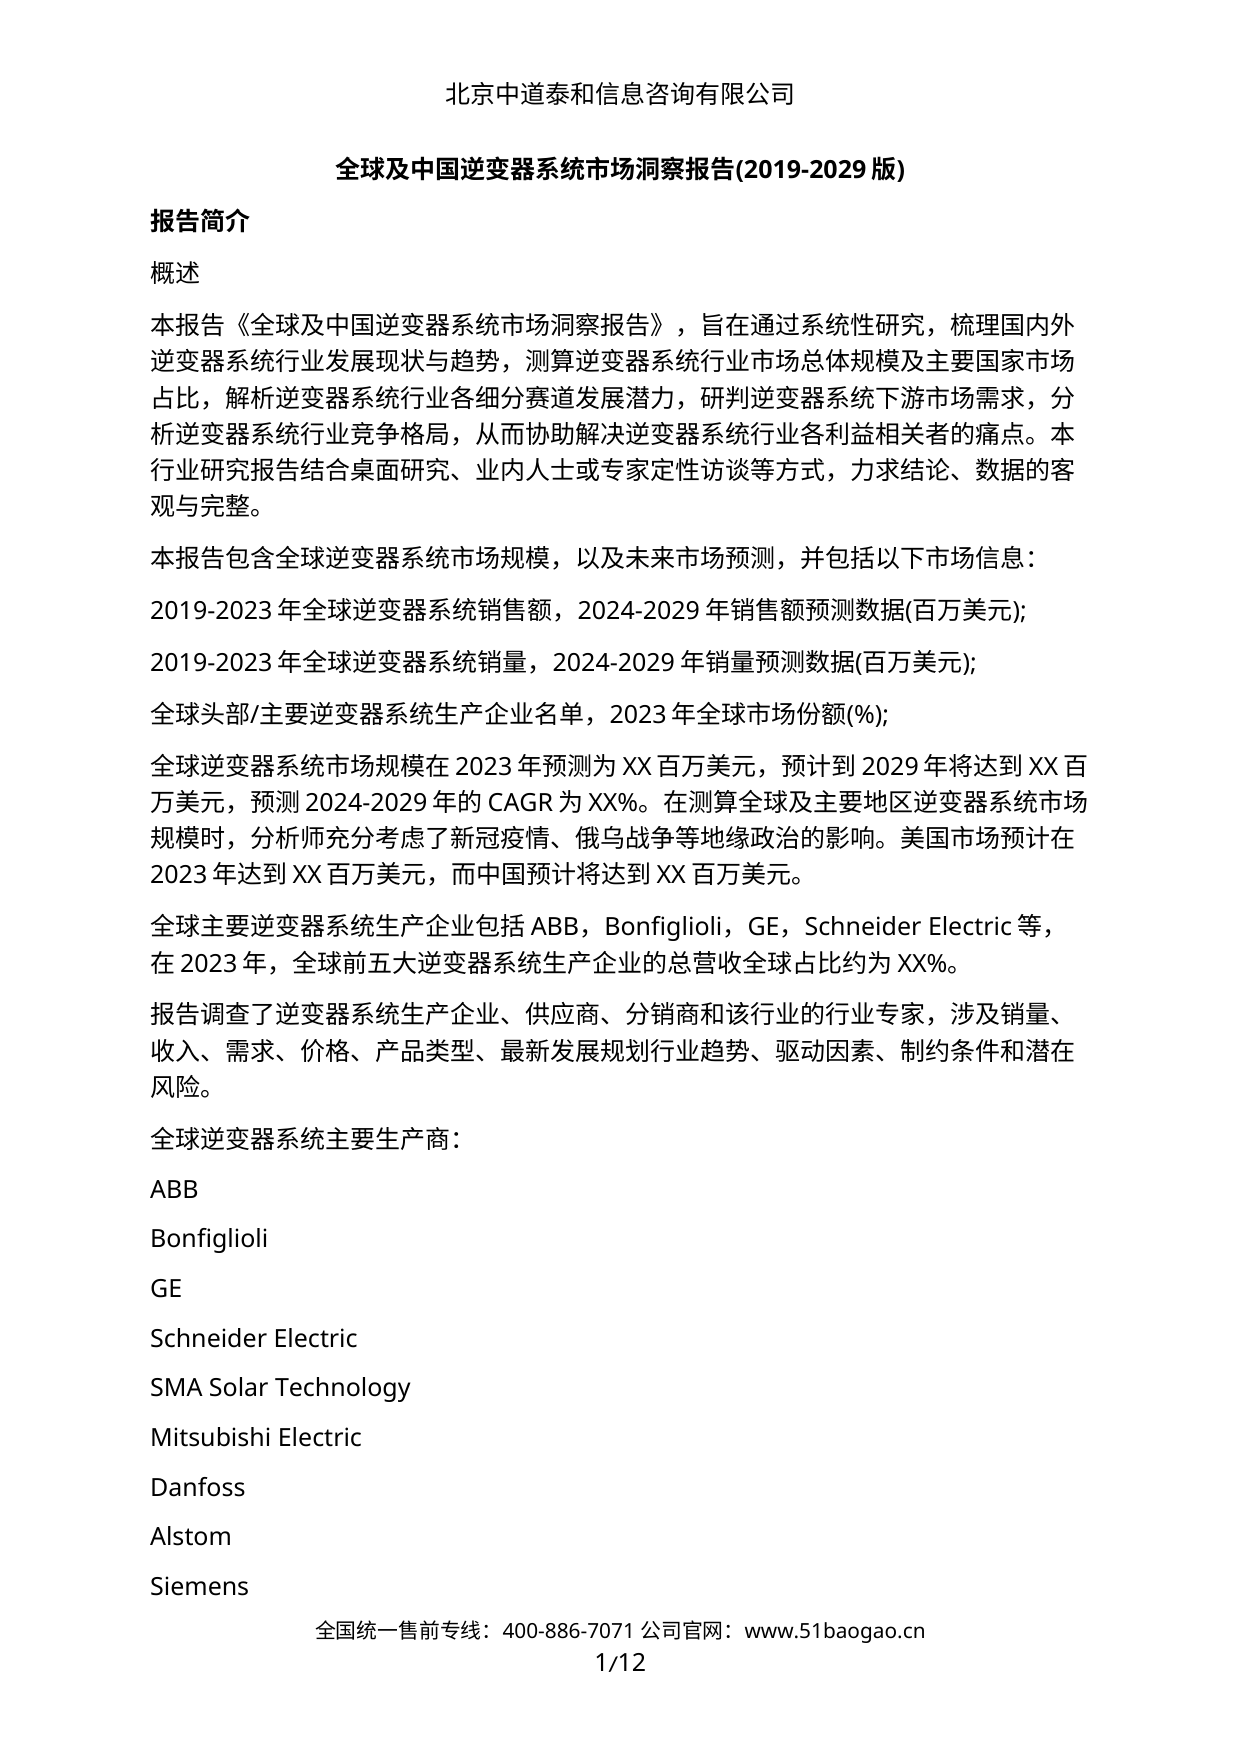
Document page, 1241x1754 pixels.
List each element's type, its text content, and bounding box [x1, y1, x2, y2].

text 全球逆变器系统主要生产商： [150, 1119, 1090, 1156]
text 2019-2023年全球逆变器系统销量，2024-2029年销量预测数据(百万美元); [150, 642, 1090, 679]
text 本报告包含全球逆变器系统市场规模，以及未来市场预测，并包括以下市场信息： [150, 539, 1090, 575]
text Danfoss [150, 1469, 1090, 1503]
text Mitsubishi Electric [150, 1420, 1090, 1454]
text SMA Solar Technology [150, 1370, 1090, 1404]
text Siemens [150, 1569, 1090, 1603]
text 全球及中国逆变器系统市场洞察报告(2019-2029版) [150, 150, 1090, 186]
text GE [150, 1271, 1090, 1305]
text Alstom [150, 1519, 1090, 1553]
text 报告调查了逆变器系统生产企业、供应商、分销商和该行业的行业专家，涉及销量、收入、需求、价格、产品类型、最新发展规划行业趋势、驱动因素、制约条件和潜在风险。 [150, 995, 1090, 1104]
text Schneider Electric [150, 1320, 1090, 1354]
text 全球头部/主要逆变器系统生产企业名单，2023年全球市场份额(%); [150, 694, 1090, 731]
text 全球逆变器系统市场规模在2023年预测为XX百万美元，预计到2029年将达到XX百万美元，预测2024-2029年的CAGR为XX%。在测算全球及主要地区逆变器系统市场规模时，分析师充分考虑了新冠疫情、俄乌战争等地缘政治的影响。美国市场预计在2023年达到XX百万美元，而中国预计将达到XX百万美元。 [150, 746, 1090, 891]
text 概述 [150, 254, 1090, 290]
text 2019-2023年全球逆变器系统销售额，2024-2029年销售额预测数据(百万美元); [150, 591, 1090, 627]
text Bonfiglioli [150, 1221, 1090, 1255]
text 本报告《全球及中国逆变器系统市场洞察报告》，旨在通过系统性研究，梳理国内外逆变器系统行业发展现状与趋势，测算逆变器系统行业市场总体规模及主要国家市场占比，解析逆变器系统行业各细分赛道发展潜力，研判逆变器系统下游市场需求，分析逆变器系统行业竞争格局，从而协助解决逆变器系统行业各利益相关者的痛点。本行业研究报告结合桌面研究、业内人士或专家定性访谈等方式，力求结论、数据的客观与完整。 [150, 306, 1090, 523]
text ABB [150, 1171, 1090, 1205]
text 全球主要逆变器系统生产企业包括 ABB，Bonfiglioli，GE，Schneider Electric等，在2023年，全球前五大逆变器系统生产企业的总营收全球占比约为XX%。 [150, 907, 1090, 979]
text 报告简介 [150, 202, 1090, 238]
